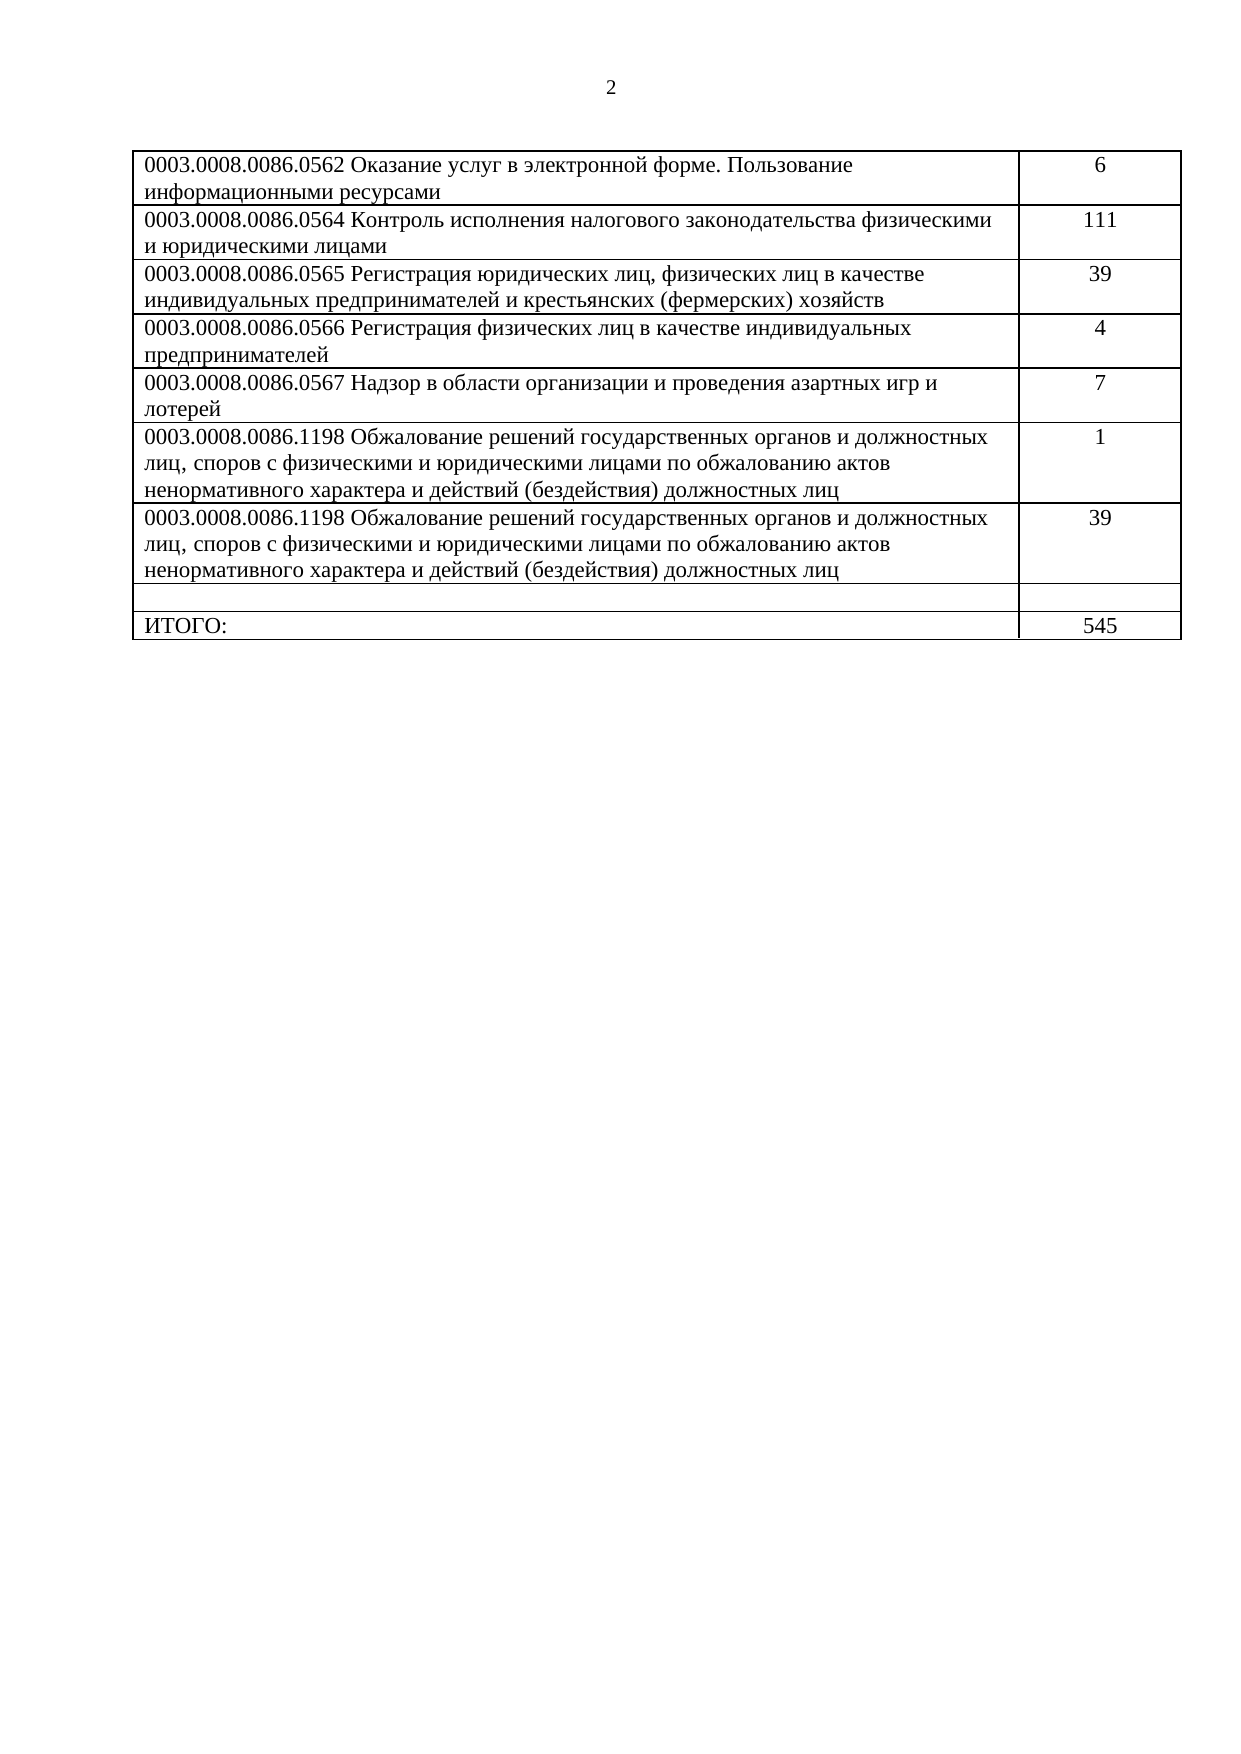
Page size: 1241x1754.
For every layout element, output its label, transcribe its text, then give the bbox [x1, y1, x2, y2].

table_cell 545 [1020, 612, 1180, 638]
table_cell 0003.0008.0086.0562 Оказание услуг в электронной форме. Пользование информационными ресурсами [134, 152, 1018, 204]
table_cell 0003.0008.0086.1198 Обжалование решений государственных органов и должностных лиц‚ споров с физическими и юридическими лицами по обжалованию актов ненормативного характера и действий (бездействия) должностных лиц [134, 504, 1018, 583]
table_cell 39 [1020, 504, 1180, 583]
table_cell 6 [1020, 152, 1180, 204]
table_cell 0003.0008.0086.0565 Регистрация юридических лиц, физических лиц в качестве индивидуальных предпринимателей и крестьянских (фермерских) хозяйств [134, 260, 1018, 313]
table_cell 0003.0008.0086.0567 Надзор в области организации и проведения азартных игр и лотерей [134, 369, 1018, 421]
table_cell 4 [1020, 315, 1180, 367]
table_cell 39 [1020, 260, 1180, 313]
table_cell 0003.0008.0086.0566 Регистрация физических лиц в качестве индивидуальных предпринимателей [134, 315, 1018, 367]
table_cell [134, 584, 1018, 611]
table_cell 0003.0008.0086.0564 Контроль исполнения налогового законодательства физическими и юридическими лицами [134, 206, 1018, 258]
table_cell 0003.0008.0086.1198 Обжалование решений государственных органов и должностных лиц‚ споров с физическими и юридическими лицами по обжалованию актов ненормативного характера и действий (бездействия) должностных лиц [134, 423, 1018, 502]
table_cell [1020, 584, 1180, 611]
table_cell 7 [1020, 369, 1180, 421]
table_cell 1 [1020, 423, 1180, 502]
table_cell ИТОГО: [134, 612, 1018, 638]
table_cell 111 [1020, 206, 1180, 258]
